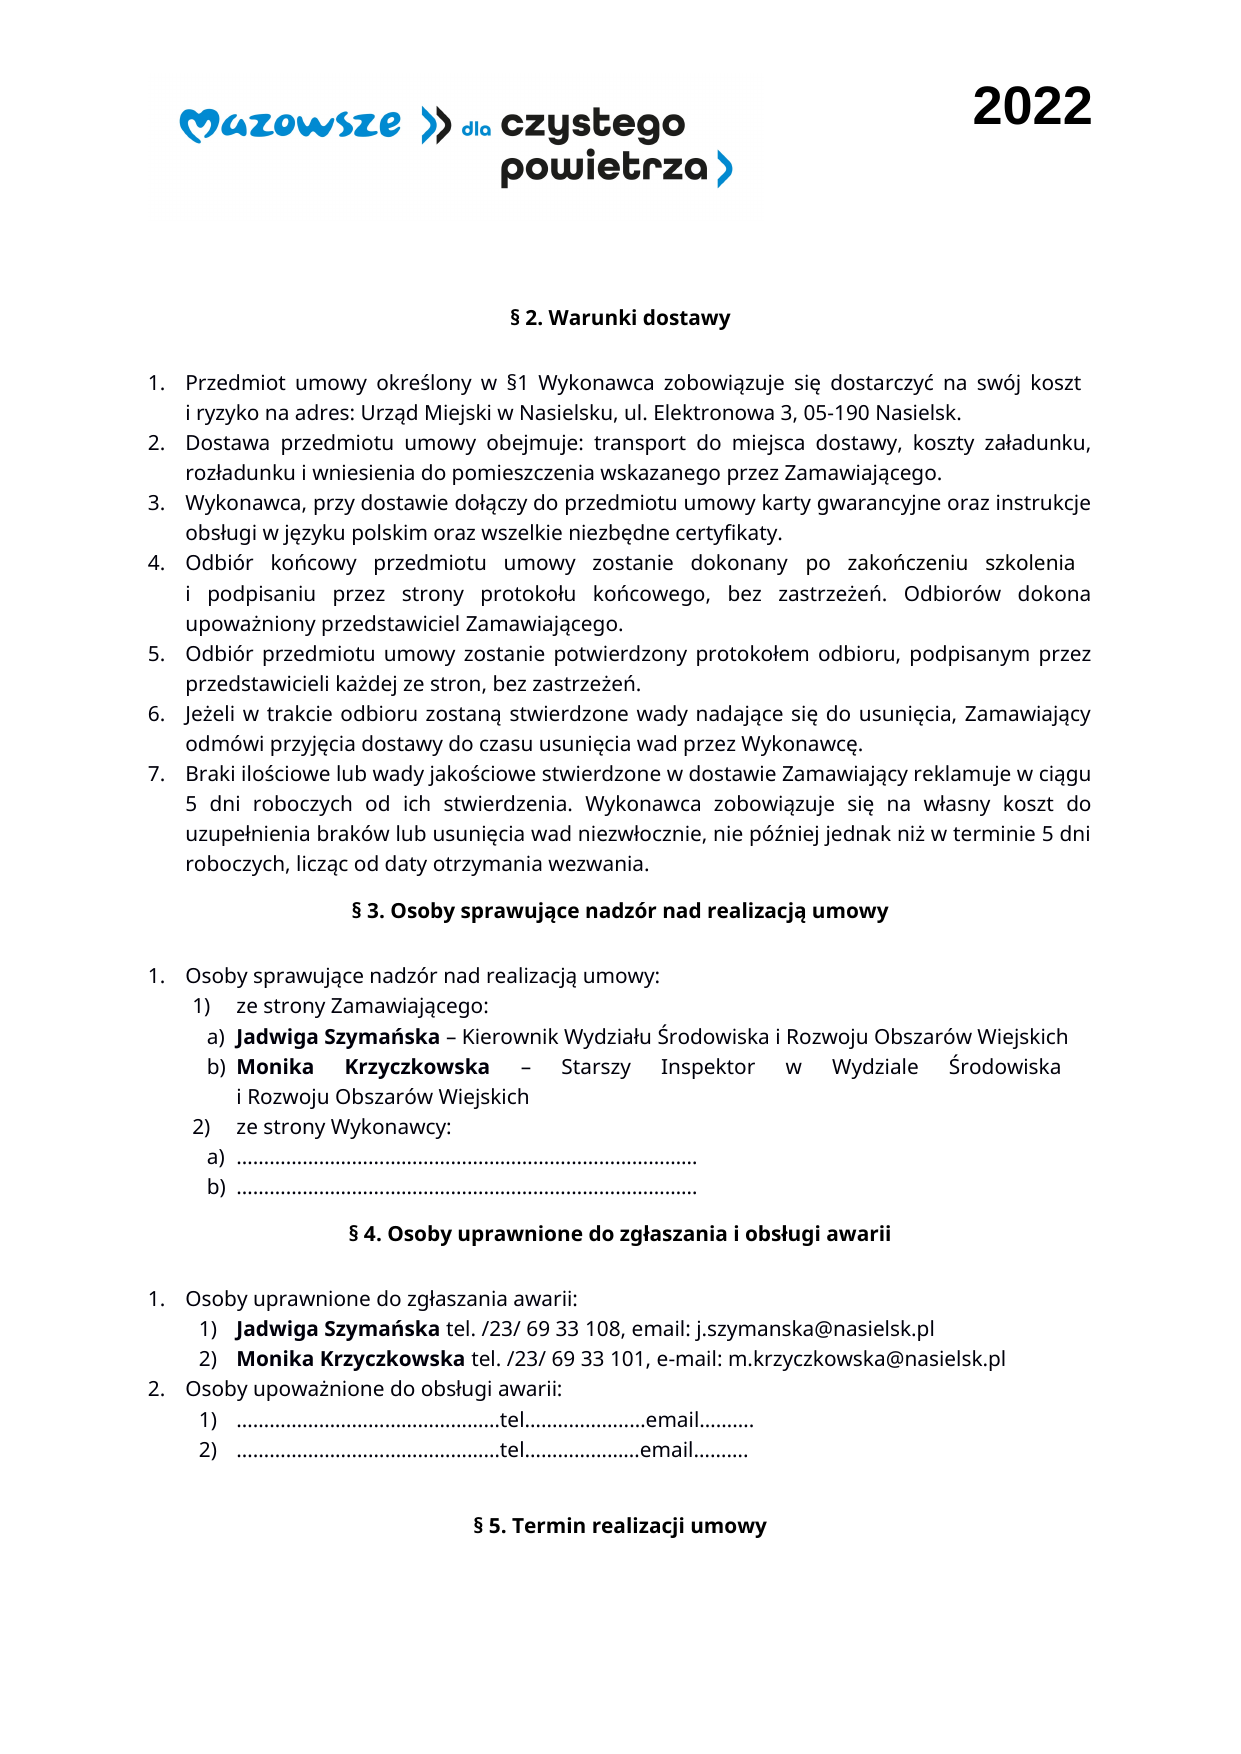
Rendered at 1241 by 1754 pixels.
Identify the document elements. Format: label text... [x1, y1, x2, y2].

list ………………………………………………………………………… [207, 1172, 1093, 1201]
list ze strony Wykonawcy: [192, 1112, 1093, 1141]
list Monika Krzyczkowska tel. /23/ 69 33 101, e-mail: m.krzyczkowska@nasielsk.pl [199, 1344, 1093, 1373]
list Braki ilościowe lub wady jakościowe stwierdzone w dostawie Zamawiający reklamuje w ciągu 5 dni roboczych od ich stwierdzenia. Wykonawca zobowiązuje się na własny koszt do uzupełnienia braków lub usunięcia wad niezwłocznie, nie później jednak niż w terminie 5 dni roboczych, licząc od daty otrzymania wezwania. [148, 759, 1093, 878]
list Osoby uprawnione do zgłaszania awarii: [148, 1284, 1093, 1313]
list Osoby upoważnione do obsługi awarii: [148, 1374, 1093, 1403]
list Jeżeli w trakcie odbioru zostaną stwierdzone wady nadające się do usunięcia, Zamawiający odmówi przyjęcia dostawy do czasu usunięcia wad przez Wykonawcę. [148, 699, 1093, 758]
list Wykonawca, przy dostawie dołączy do przedmiotu umowy karty gwarancyjne oraz instrukcje obsługi w języku polskim oraz wszelkie niezbędne certyfikaty. [148, 488, 1093, 547]
list ze strony Zamawiającego: [192, 992, 1093, 1020]
list Odbiór przedmiotu umowy zostanie potwierdzony protokołem odbioru, podpisanym przez przedstawicieli każdej ze stron, bez zastrzeżeń. [148, 639, 1093, 697]
list …………………………………………tel…………………email………. [199, 1435, 1093, 1463]
list …………………………………………tel…..…………..…email………. [199, 1405, 1093, 1433]
text § 5. Termin realizacji umowy [148, 1512, 1093, 1540]
text § 4. Osoby uprawnione do zgłaszania i obsługi awarii [148, 1219, 1093, 1247]
text § 3. Osoby sprawujące nadzór nad realizacją umowy [148, 896, 1093, 925]
list Jadwiga Szymańska tel. /23/ 69 33 108, email: j.szymanska@nasielsk.pl [199, 1314, 1093, 1343]
list Monika Krzyczkowska – Starszy Inspektor w Wydziale Środowiska i Rozwoju Obszarów Wiejskich [207, 1052, 1093, 1110]
list Odbiór końcowy przedmiotu umowy zostanie dokonany po zakończeniu szkolenia i podpisaniu przez strony protokołu końcowego, bez zastrzeżeń. Odbiorów dokona upoważniony przedstawiciel Zamawiającego. [148, 548, 1093, 637]
list Jadwiga Szymańska – Kierownik Wydziału Środowiska i Rozwoju Obszarów Wiejskich [207, 1022, 1093, 1050]
list Dostawa przedmiotu umowy obejmuje: transport do miejsca dostawy, koszty załadunku, rozładunku i wniesienia do pomieszczenia wskazanego przez Zamawiającego. [148, 428, 1093, 487]
list Przedmiot umowy określony w §1 Wykonawca zobowiązuje się dostarczyć na swój koszt i ryzyko na adres: Urząd Miejski w Nasielsku, ul. Elektronowa 3, 05-190 Nasielsk. [148, 368, 1093, 426]
picture [147, 73, 765, 221]
text § 2. Warunki dostawy [148, 303, 1093, 331]
list Osoby sprawujące nadzór nad realizacją umowy: [148, 962, 1093, 990]
list ………………………………………………………………………… [207, 1142, 1093, 1171]
